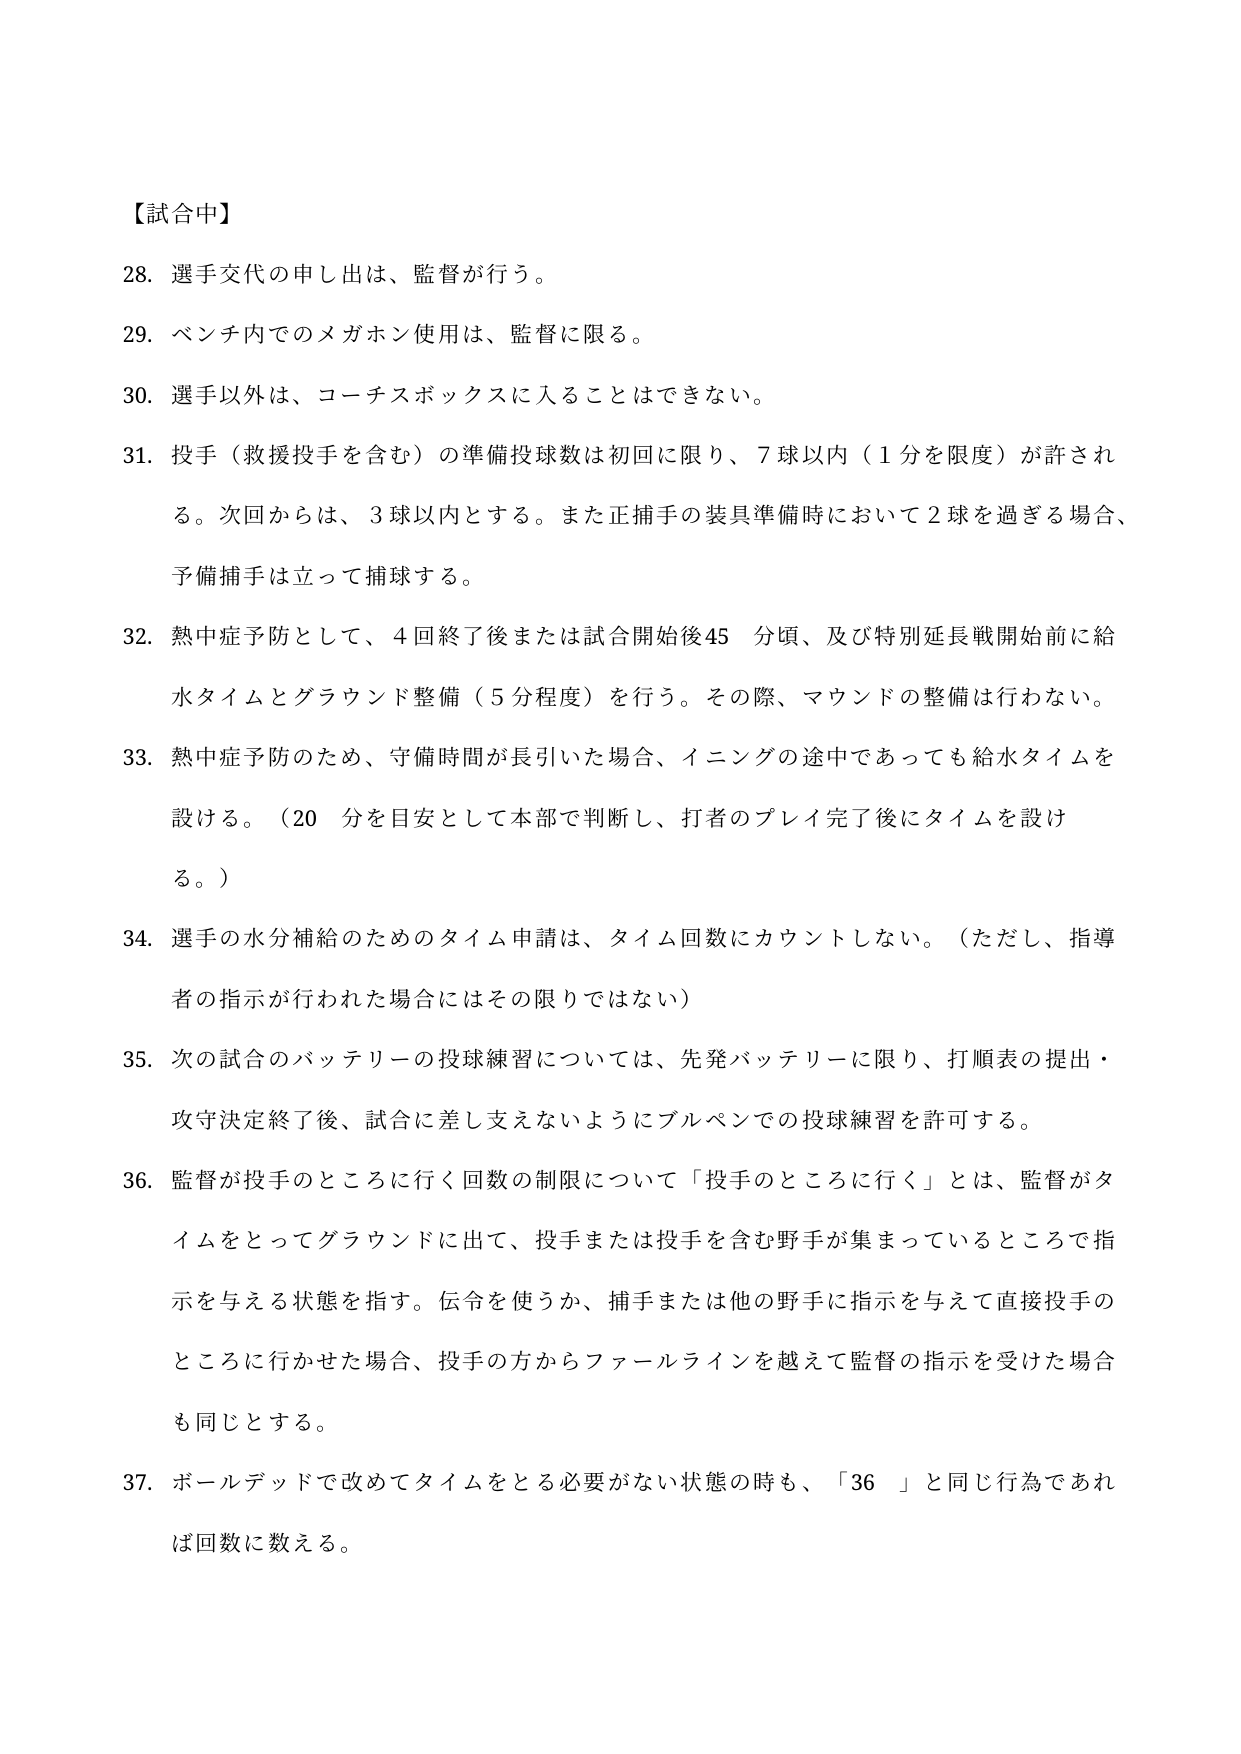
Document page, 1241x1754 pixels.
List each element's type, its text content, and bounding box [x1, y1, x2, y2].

list 選手以外は、コーチスボックスに入ることはできない。 [122, 363, 1118, 424]
list 選手の水分補給のためのタイム申請は、タイム回数にカウントしない。（ただし、指導者の指示が行われた場合にはその限りではない） [122, 907, 1118, 1028]
list 熱中症予防のため、守備時間が長引いた場合、イニングの途中であっても給水タイムを設ける。（20分を目安として本部で判断し、打者のプレイ完了後にタイムを設ける。） [122, 726, 1118, 907]
list ベンチ内でのメガホン使用は、監督に限る。 [122, 303, 1118, 363]
list ボールデッドで改めてタイムをとる必要がない状態の時も、「36」と同じ行為であれば回数に数える。 [122, 1451, 1118, 1572]
list 次の試合のバッテリーの投球練習については、先発バッテリーに限り、打順表の提出・攻守決定終了後、試合に差し支えないようにブルペンでの投球練習を許可する。 [122, 1028, 1118, 1149]
list 投手（救援投手を含む）の準備投球数は初回に限り、７球以内（１分を限度）が許される。次回からは、３球以内とする。また正捕手の装具準備時において２球を過ぎる場合、予備捕手は立って捕球する。 [122, 424, 1118, 605]
list 監督が投手のところに行く回数の制限について「投手のところに行く」とは、監督がタイムをとってグラウンドに出て、投手または投手を含む野手が集まっているところで指示を与える状態を指す。伝令を使うか、捕手または他の野手に指示を与えて直接投手のところに行かせた場合、投手の方からファールラインを越えて監督の指示を受けた場合も同じとする。 [122, 1149, 1118, 1451]
text 【試合中】 [122, 182, 1118, 243]
list 熱中症予防として、４回終了後または試合開始後45分頃、及び特別延長戦開始前に給水タイムとグラウンド整備（５分程度）を行う。その際、マウンドの整備は行わない。 [122, 605, 1118, 726]
list 選手交代の申し出は、監督が行う。 [122, 243, 1118, 303]
